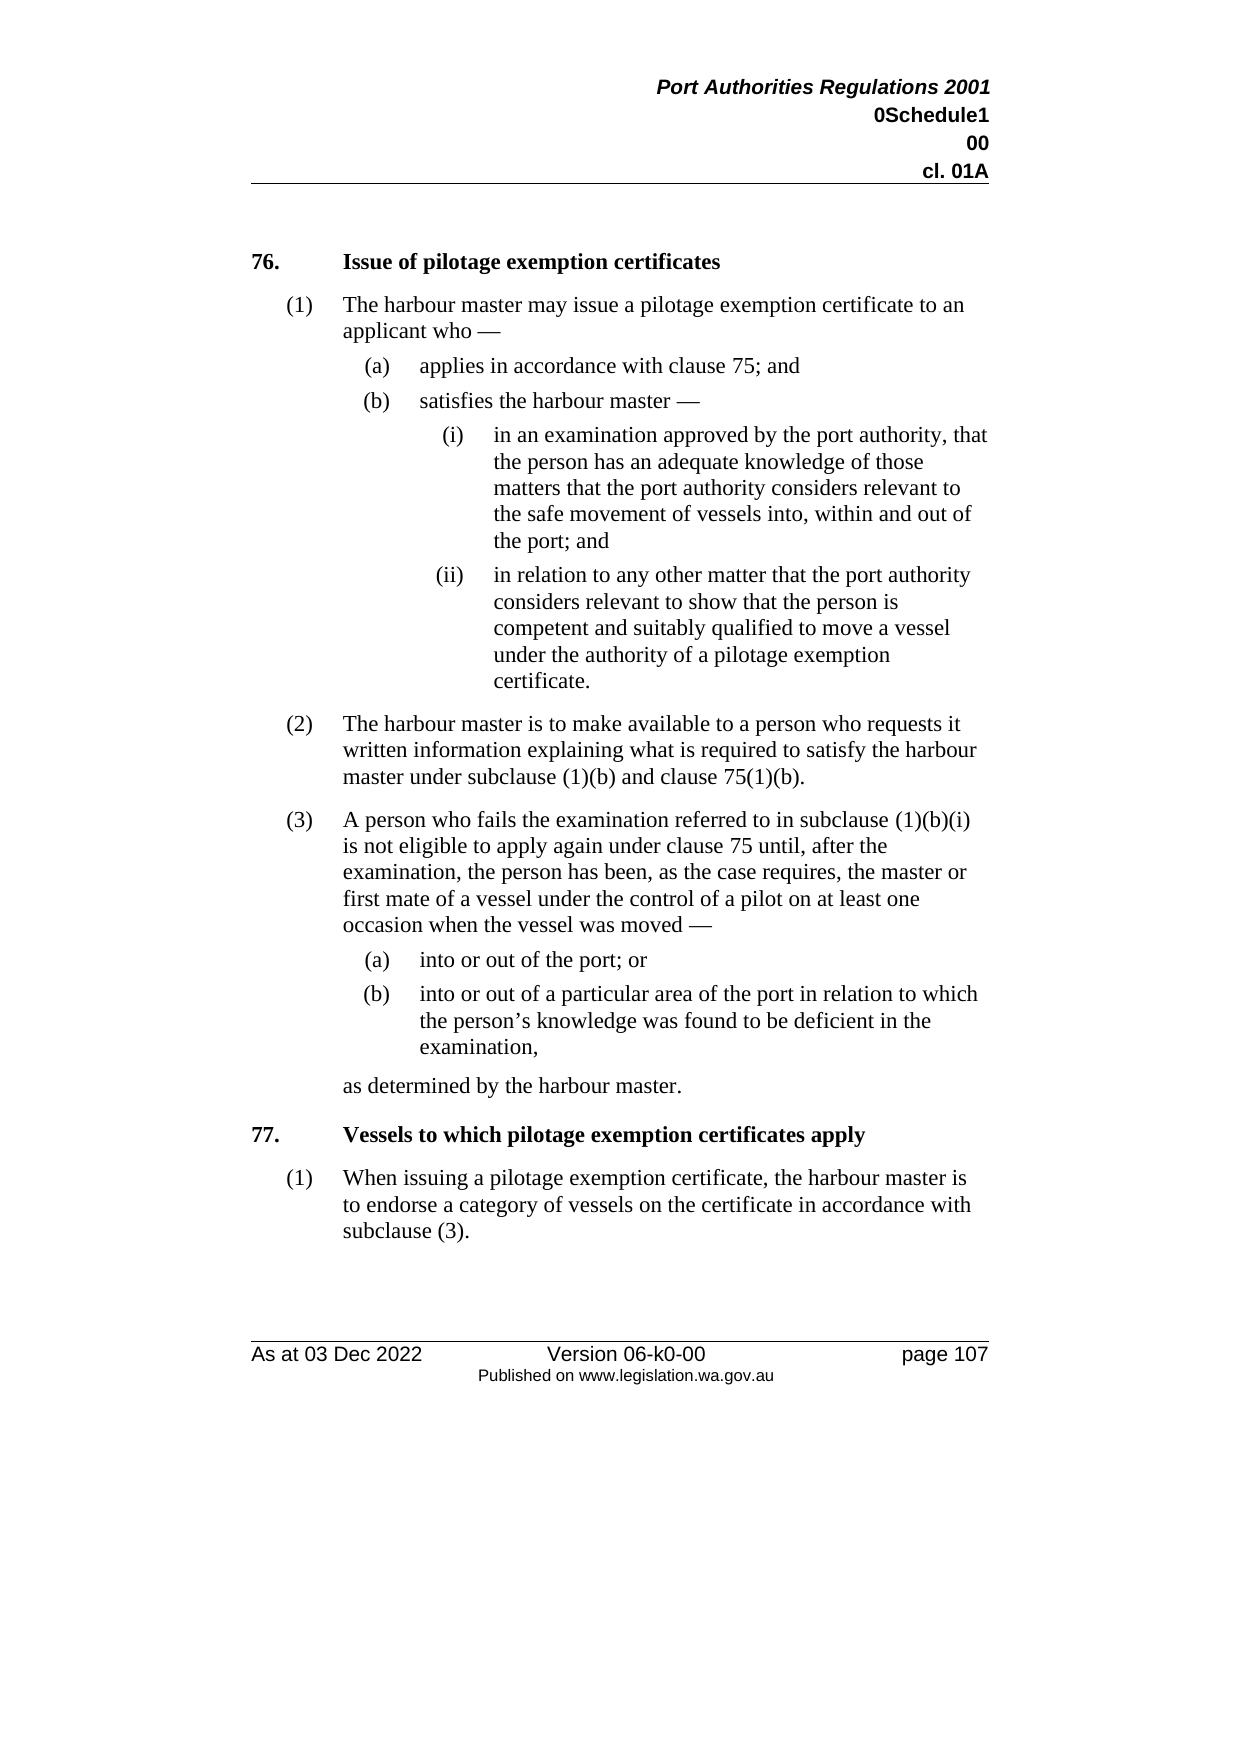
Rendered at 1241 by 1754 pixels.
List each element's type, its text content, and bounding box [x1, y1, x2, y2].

text (a) into or out of the port; or [251, 946, 989, 972]
text (b) satisfies the harbour master — [251, 387, 989, 413]
text (b) into or out of a particular area of the port in relation to which the person’s knowledge was found to be deficient in the examination, [251, 981, 989, 1059]
text (i) in an examination approved by the port authority, that the person has an adequate knowledge of those matters that the port authority considers relevant to the safe movement of vessels into, within and out of the port; and [251, 421, 989, 553]
text (1) The harbour master may issue a pilotage exemption certificate to an applicant who — [251, 291, 989, 344]
text (2) The harbour master is to make available to a person who requests it written information explaining what is required to satisfy the harbour master under subclause (1)(b) and clause 75(1)(b). [251, 710, 989, 789]
text (1) When issuing a pilotage exemption certificate, the harbour master is to endorse a category of vessels on the certificate in accordance with subclause (3). [251, 1164, 989, 1243]
text (a) applies in accordance with clause 75; and [251, 352, 989, 378]
text (3) A person who fails the examination referred to in subclause (1)(b)(i) is not eligible to apply again under clause 75 until, after the examination, the person has been, as the case requires, the master or first mate of a vessel under the control of a pilot on at least one occasion when the vessel was moved — [251, 806, 989, 937]
text as determined by the harbour master. [251, 1072, 989, 1098]
subtitle 77. Vessels to which pilotage exemption certificates apply [251, 1121, 989, 1148]
subtitle 76. Issue of pilotage exemption certificates [251, 248, 989, 274]
text (ii) in relation to any other matter that the port authority considers relevant to show that the person is competent and suitably qualified to move a vessel under the authority of a pilotage exemption certificate. [251, 562, 989, 693]
